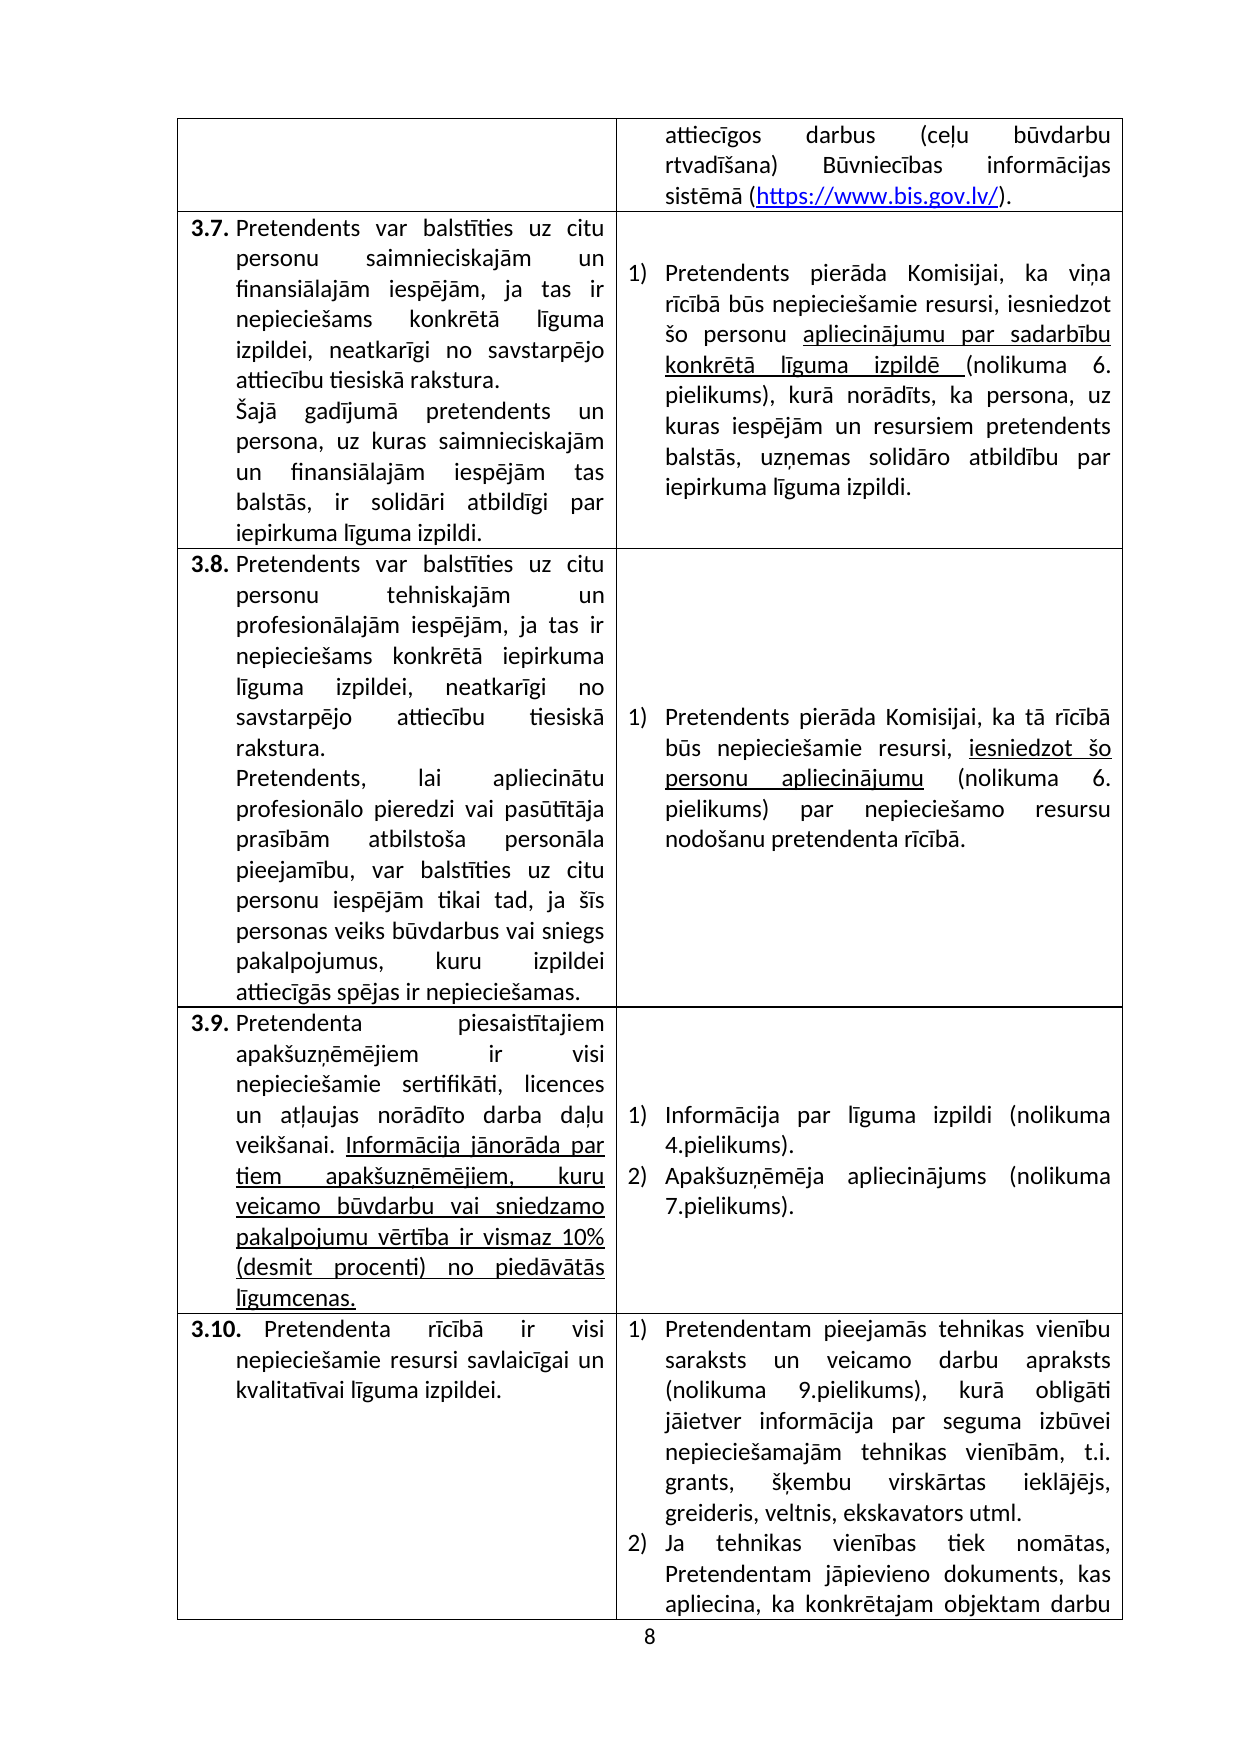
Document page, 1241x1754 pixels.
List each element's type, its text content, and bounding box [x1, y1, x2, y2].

table_cell Pretendents var balstīties uz citu personu tehniskajām un profesionālajām iespējām, ja tas ir nepieciešams konkrētā iepirkuma līguma izpildei, neatkarīgi no savstarpējo attiecību tiesiskā rakstura. Pretendents, lai apliecinātu profesionālo pieredzi vai pasūtītāja prasībām atbilstoša personāla pieejamību, var balstīties uz citu personu iespējām tikai tad, ja šīs personas veiks būvdarbus vai sniegs pakalpojumus, kuru izpildei attiecīgās spējas ir nepieciešamas. [178, 549, 616, 1006]
table_cell Pretendenta piesaistītajiem apakšuzņēmējiem ir visi nepieciešamie sertifikāti, licences un atļaujas norādīto darba daļu veikšanai. Informācija jānorāda par tiem apakšuzņēmējiem, kuru veicamo būvdarbu vai sniedzamo pakalpojumu vērtība ir vismaz 10% (desmit procenti) no piedāvātās līgumcenas. [178, 1008, 616, 1313]
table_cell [617, 1314, 1122, 1619]
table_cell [178, 1314, 616, 1619]
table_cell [617, 119, 1122, 211]
table_cell Informācija par līguma izpildi (nolikuma 4.pielikums). Apakšuzņēmēja apliecinājums (nolikuma 7.pielikums). [617, 1008, 1122, 1313]
table_cell Pretendents var balstīties uz citu personu saimnieciskajām un finansiālajām iespējām, ja tas ir nepieciešams konkrētā līguma izpildei, neatkarīgi no savstarpējo attiecību tiesiskā rakstura. Šajā gadījumā pretendents un persona, uz kuras saimnieciskajām un finansiālajām iespējām tas balstās, ir solidāri atbildīgi par iepirkuma līguma izpildi. [178, 212, 616, 547]
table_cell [178, 119, 616, 211]
table_cell Pretendents pierāda Komisijai, ka tā rīcībā būs nepieciešamie resursi, iesniedzot šo personu apliecinājumu (nolikuma 6. pielikums) par nepieciešamo resursu nodošanu pretendenta rīcībā. [617, 549, 1122, 1006]
table_cell Pretendents pierāda Komisijai, ka viņa rīcībā būs nepieciešamie resursi, iesniedzot šo personu apliecinājumu par sadarbību konkrētā līguma izpildē (nolikuma 6. pielikums), kurā norādīts, ka persona, uz kuras iespējām un resursiem pretendents balstās, uzņemas solidāro atbildību par iepirkuma līguma izpildi. [617, 212, 1122, 547]
